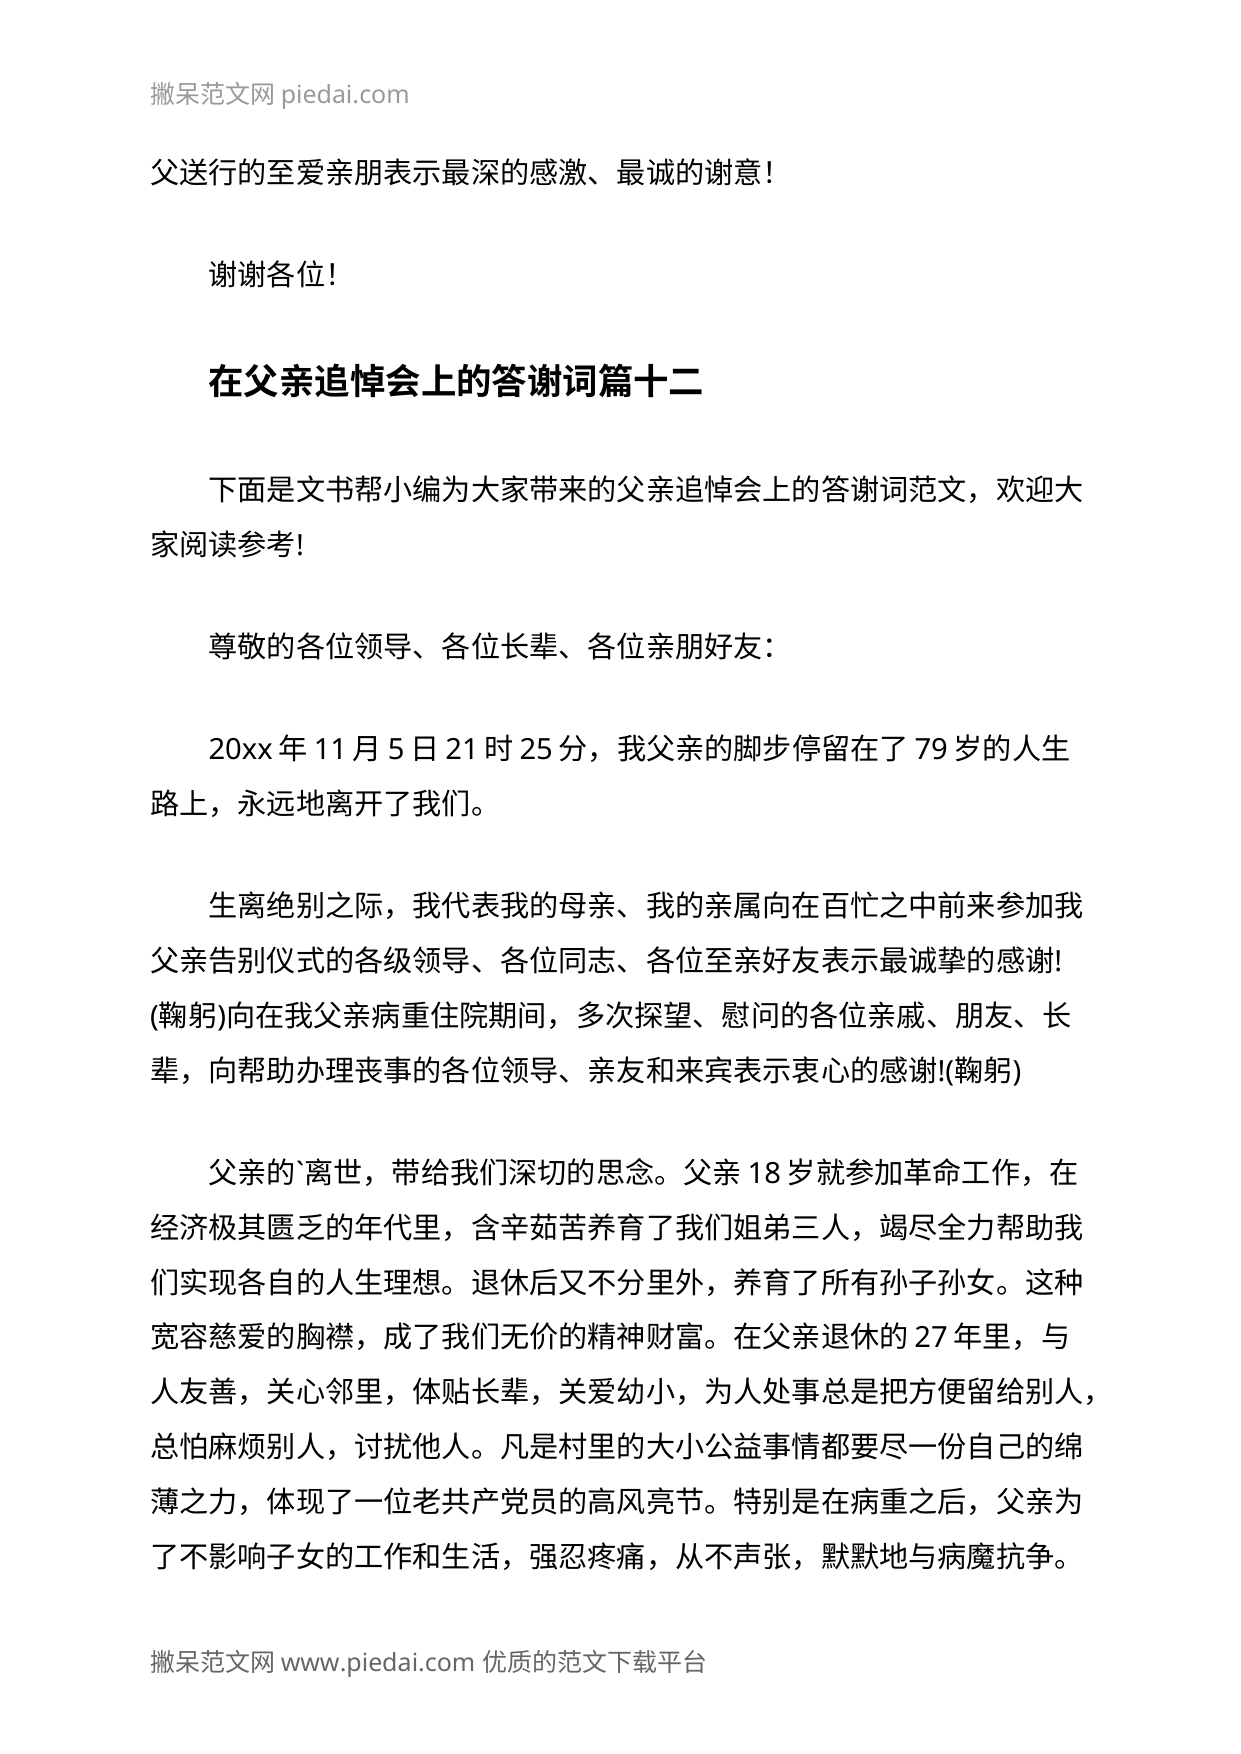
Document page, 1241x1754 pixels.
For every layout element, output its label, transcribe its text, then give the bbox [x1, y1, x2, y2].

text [150, 1149, 1090, 1576]
text 尊敬的各位领导、各位长辈、各位亲朋好友： [150, 624, 1090, 666]
text 生离绝别之际，我代表我的母亲、我的亲属向在百忙之中前来参加我父亲告别仪式的各级领导、各位同志、各位至亲好友表示最诚挚的感谢!(鞠躬)向在我父亲病重住院期间，多次探望、慰问的各位亲戚、朋友、长辈，向帮助办理丧事的各位领导、亲友和来宾表示衷心的感谢!(鞠躬) [150, 882, 1090, 1090]
text 下面是文书帮小编为大家带来的父亲追悼会上的答谢词范文，欢迎大家阅读参考! [150, 467, 1090, 564]
text 在父亲追悼会上的答谢词篇十二 [150, 353, 1090, 405]
text 谢谢各位！ [150, 252, 1090, 294]
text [150, 150, 1090, 192]
text 20xx年11月5日21时25分，我父亲的脚步停留在了79岁的人生路上，永远地离开了我们。 [150, 726, 1090, 823]
